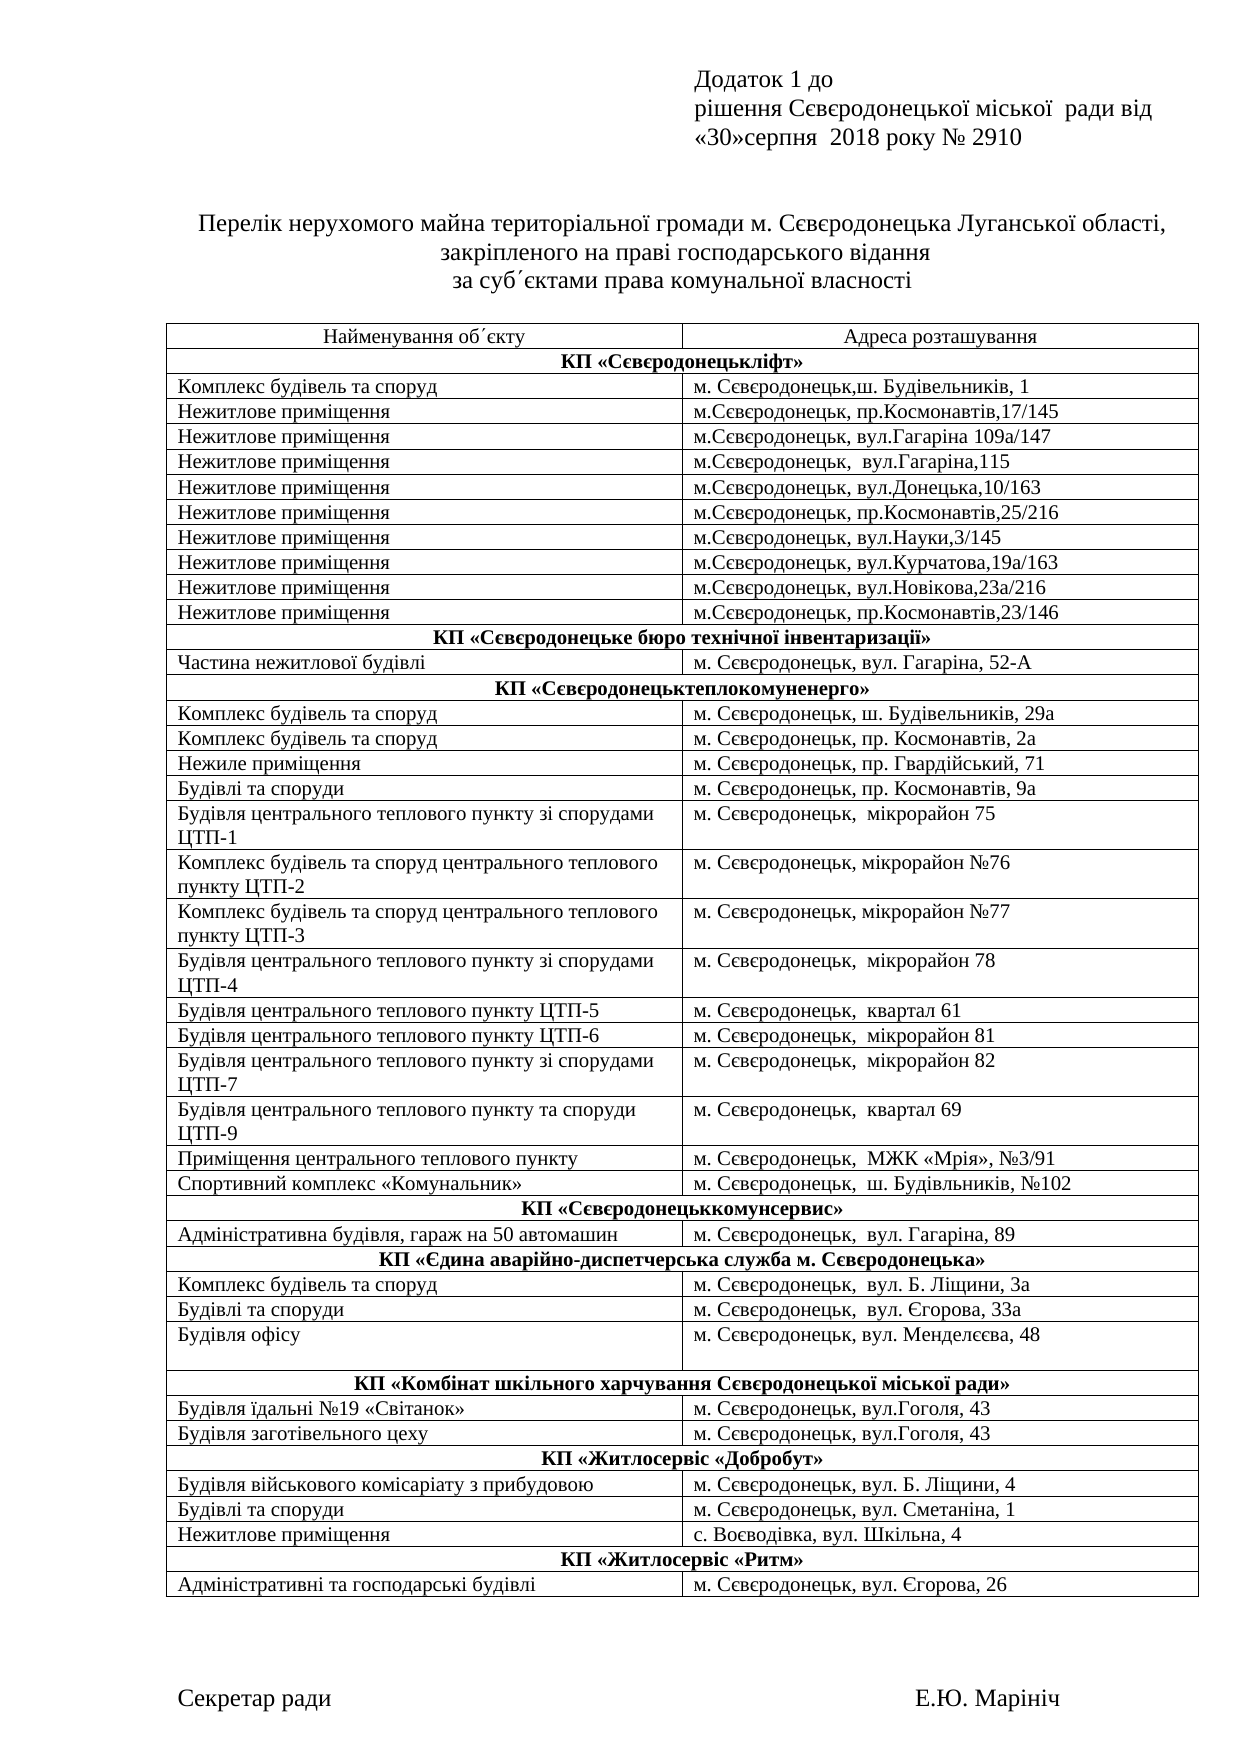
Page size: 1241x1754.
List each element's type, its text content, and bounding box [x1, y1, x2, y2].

table_header Адреса розташування [683, 324, 1198, 348]
table_cell Будівля центрального теплового пункту зі спорудами ЦТП-1 [167, 801, 682, 849]
table_cell м. Сєвєродонецьк, квартал 61 [683, 998, 1198, 1022]
table_cell Адміністративна будівля, гараж на 50 автомашин [167, 1221, 682, 1246]
table_cell КП «Житлосервіс «Добробут» [167, 1446, 1198, 1470]
table_cell Будівлі та споруди [167, 1497, 682, 1521]
table_cell КП «Сєвєродонецьккомунсервис» [167, 1196, 1198, 1220]
table_cell м. Сєвєродонецьк, вул.Гоголя, 43 [683, 1396, 1198, 1420]
table_header Найменування обєкту [167, 324, 682, 348]
table_cell КП «Сєвєродонецьктеплокомуненерго» [167, 675, 1198, 699]
table_cell м. Сєвєродонецьк, мікрорайон 81 [683, 1023, 1198, 1047]
table_cell Нежиле приміщення [167, 751, 682, 775]
table_cell м. Сєвєродонецьк, пр. Космонавтів, 9а [683, 776, 1198, 800]
table_cell м. Сєвєродонецьк,ш. Будівельників, 1 [683, 374, 1198, 398]
table_cell КП «Сєвєродонецькліфт» [167, 349, 1198, 373]
table_cell м. Сєвєродонецьк, вул. Єгорова, 33а [683, 1297, 1198, 1321]
table_cell м. Сєвєродонецьк, МЖК «Мрія», №3/91 [683, 1146, 1198, 1170]
table_cell м. Сєвєродонецьк, вул. Менделєєва, 48 [683, 1322, 1198, 1370]
table_cell с. Воєводівка, вул. Шкільна, 4 [683, 1522, 1198, 1546]
table_cell Нежитлове приміщення [167, 575, 682, 599]
table_cell Будівля офісу [167, 1322, 682, 1370]
table_cell Будівлі та споруди [167, 776, 682, 800]
table_cell Частина нежитлової будівлі [167, 650, 682, 674]
table_cell Приміщення центрального теплового пункту [167, 1146, 682, 1170]
table_cell м.Сєвєродонецьк, пр.Космонавтів,25/216 [683, 500, 1198, 524]
table_cell Комплекс будівель та споруд [167, 374, 682, 398]
table_cell м. Сєвєродонецьк, вул. Б. Ліщини, 4 [683, 1471, 1198, 1496]
table_cell Будівля військового комісаріату з прибудовою [167, 1471, 682, 1496]
text «30»серпня 2018 року № 2910 [694, 122, 1187, 150]
table_cell м. Сєвєродонецьк, пр. Гвардійський, 71 [683, 751, 1198, 775]
table_cell Будівля центрального теплового пункту ЦТП-6 [167, 1023, 682, 1047]
table_cell м.Сєвєродонецьк, вул.Науки,3/145 [683, 525, 1198, 549]
table_cell Нежитлове приміщення [167, 1522, 682, 1546]
table_cell Комплекс будівель та споруд [167, 701, 682, 724]
table_cell м. Сєвєродонецьк, ш. Будівельників, 29а [683, 701, 1198, 724]
table_cell Будівля центрального теплового пункту ЦТП-5 [167, 998, 682, 1022]
table_cell Будівля заготівельного цеху [167, 1421, 682, 1445]
table_cell м.Сєвєродонецьк, вул.Гагаріна 109а/147 [683, 424, 1198, 448]
table_cell м. Сєвєродонецьк, мікрорайон 82 [683, 1048, 1198, 1096]
table_cell м. Сєвєродонецьк, пр. Космонавтів, 2а [683, 726, 1198, 750]
table_cell КП «Єдина аварійно-диспетчерська служба м. Сєвєродонецька» [167, 1247, 1198, 1271]
table_cell Будівля їдальні №19 «Світанок» [167, 1396, 682, 1420]
table_cell Комплекс будівель та споруд [167, 726, 682, 750]
table_cell Адміністративні та господарські будівлі [167, 1572, 682, 1596]
table_cell Нежитлове приміщення [167, 525, 682, 549]
table_cell Нежитлове приміщення [167, 600, 682, 624]
text рішення Сєвєродонецької міської ради від [694, 93, 1187, 122]
table_cell м.Сєвєродонецьк, вул.Гагаріна,115 [683, 450, 1198, 473]
table_cell КП «Житлосервіс «Ритм» [167, 1547, 1198, 1571]
table_cell м. Сєвєродонецьк, мікрорайон 78 [683, 949, 1198, 997]
table_cell м. Сєвєродонецьк, вул. Б. Ліщини, 3а [683, 1272, 1198, 1296]
table_cell м.Сєвєродонецьк, вул.Донецька,10/163 [683, 475, 1198, 499]
table_cell м.Сєвєродонецьк, вул.Курчатова,19а/163 [683, 550, 1198, 574]
table_cell Нежитлове приміщення [167, 424, 682, 448]
table_cell м. Сєвєродонецьк, мікрорайон 75 [683, 801, 1198, 849]
text за субєктами права комунальної власності [177, 265, 1187, 294]
table_cell м. Сєвєродонецьк, вул. Єгорова, 26 [683, 1572, 1198, 1596]
table_cell Нежитлове приміщення [167, 450, 682, 473]
table_cell Комплекс будівель та споруд [167, 1272, 682, 1296]
table_cell м.Сєвєродонецьк, пр.Космонавтів,17/145 [683, 399, 1198, 423]
table_cell м. Сєвєродонецьк, вул. Гагаріна, 52-А [683, 650, 1198, 674]
table_cell м.Сєвєродонецьк, вул.Новікова,23а/216 [683, 575, 1198, 599]
table_cell Нежитлове приміщення [167, 550, 682, 574]
table_cell Спортивний комплекс «Комунальник» [167, 1171, 682, 1195]
table_cell Будівля центрального теплового пункту зі спорудами ЦТП-7 [167, 1048, 682, 1096]
table_cell Комплекс будівель та споруд центрального теплового пункту ЦТП-3 [167, 899, 682, 947]
text Перелік нерухомого майна територіальної громади м. Сєвєродонецька Луганської області, [177, 208, 1187, 237]
text закріпленого на праві господарського відання [177, 237, 1187, 265]
table_cell м.Сєвєродонецьк, пр.Космонавтів,23/146 [683, 600, 1198, 624]
table_cell м. Сєвєродонецьк, ш. Будівльників, №102 [683, 1171, 1198, 1195]
table_cell Нежитлове приміщення [167, 399, 682, 423]
table_cell Комплекс будівель та споруд центрального теплового пункту ЦТП-2 [167, 850, 682, 898]
table_cell Будівля центрального теплового пункту зі спорудами ЦТП-4 [167, 949, 682, 997]
table_cell м. Сєвєродонецьк, вул. Гагаріна, 89 [683, 1221, 1198, 1246]
text Секретар ради Е.Ю. Марініч [177, 1683, 1187, 1712]
table_cell м. Сєвєродонецьк, мікрорайон №77 [683, 899, 1198, 947]
table_cell м. Сєвєродонецьк, вул. Сметаніна, 1 [683, 1497, 1198, 1521]
table_cell КП «Сєвєродонецьке бюро технічної інвентаризації» [167, 625, 1198, 649]
table_cell м. Сєвєродонецьк, мікрорайон №76 [683, 850, 1198, 898]
text Додаток 1 до [694, 64, 1187, 93]
table_cell Нежитлове приміщення [167, 500, 682, 524]
table_cell Нежитлове приміщення [167, 475, 682, 499]
table_cell м. Сєвєродонецьк, вул.Гоголя, 43 [683, 1421, 1198, 1445]
table_cell Будівля центрального теплового пункту та споруди ЦТП-9 [167, 1097, 682, 1145]
table_cell Будівлі та споруди [167, 1297, 682, 1321]
table_cell м. Сєвєродонецьк, квартал 69 [683, 1097, 1198, 1145]
table_cell КП «Комбінат шкільного харчування Сєвєродонецької міської ради» [167, 1371, 1198, 1395]
